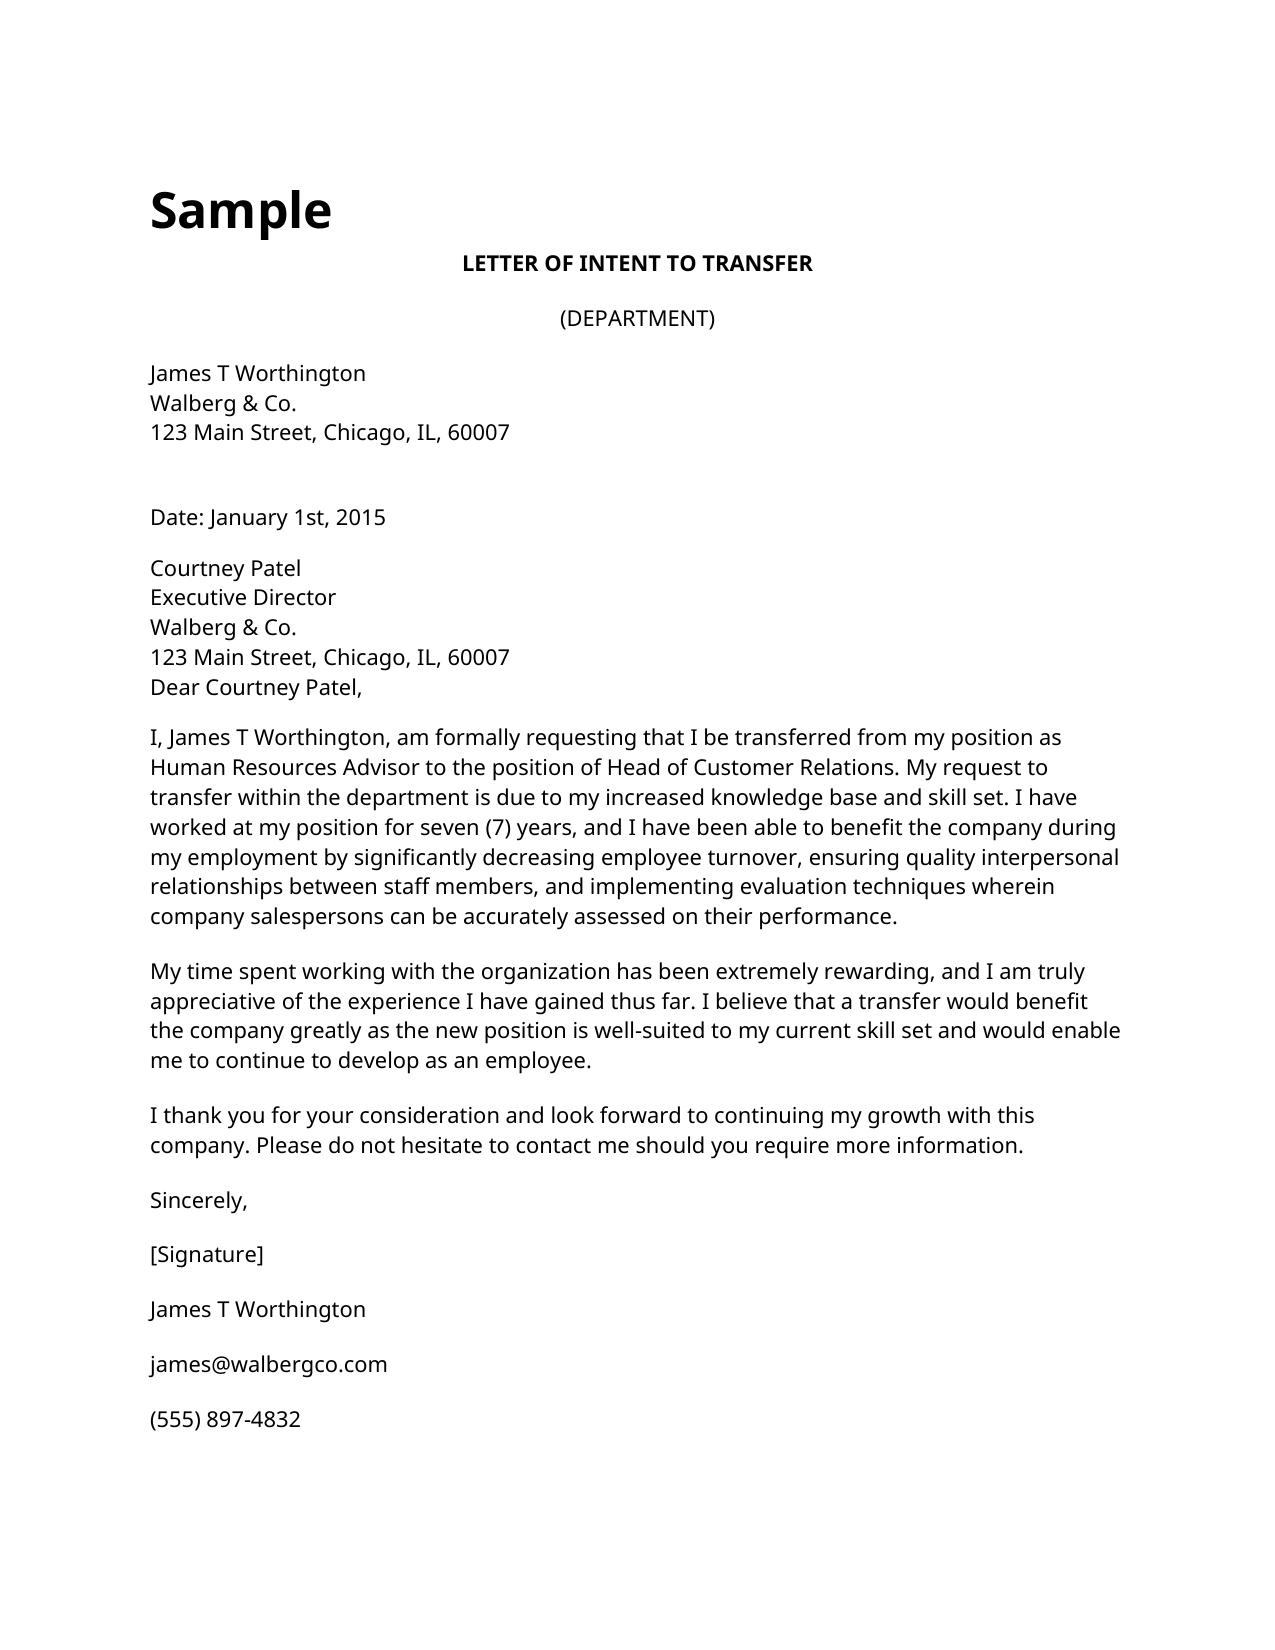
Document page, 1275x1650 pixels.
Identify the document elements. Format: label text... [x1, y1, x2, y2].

text 123 Main Street, Chicago, IL, 60007 [150, 642, 1125, 672]
text I thank you for your consideration and look forward to continuing my growth with this company. Please do not hesitate to contact me should you require more information. [150, 1100, 1125, 1159]
text (555) 897-4832 [150, 1404, 1125, 1433]
text Executive Director [150, 582, 1125, 612]
text James T Worthington [150, 358, 1125, 387]
text Sample [150, 175, 1125, 243]
text Walberg & Co. [150, 387, 1125, 417]
text james@walbergco.com [150, 1349, 1125, 1379]
text My time spent working with the organization has been extremely rewarding, and I am truly appreciative of the experience I have gained thus far. I believe that a transfer would benefit the company greatly as the new position is well-suited to my current skill set and would enable me to continue to develop as an employee. [150, 956, 1125, 1075]
text LETTER OF INTENT TO TRANSFER [150, 248, 1125, 278]
text Dear Courtney Patel, [150, 672, 1125, 701]
text Courtney Patel [150, 552, 1125, 582]
text (DEPARTMENT) [150, 303, 1125, 333]
text James T Worthington [150, 1294, 1125, 1324]
text I, James T Worthington, am formally requesting that I be transferred from my position as Human Resources Advisor to the position of Head of Customer Relations. My request to transfer within the department is due to my increased knowledge base and skill set. I have worked at my position for seven (7) years, and I have been able to benefit the company during my employment by significantly decreasing employee turnover, ensuring quality interpersonal relationships between staff members, and implementing evaluation techniques wherein company salespersons can be accurately assessed on their performance. [150, 722, 1125, 931]
text Walberg & Co. [150, 612, 1125, 642]
text [Signature] [150, 1239, 1125, 1269]
text 123 Main Street, Chicago, IL, 60007 [150, 417, 1125, 447]
text Sincerely, [150, 1184, 1125, 1214]
text Date: January 1st, 2015 [150, 502, 1125, 532]
